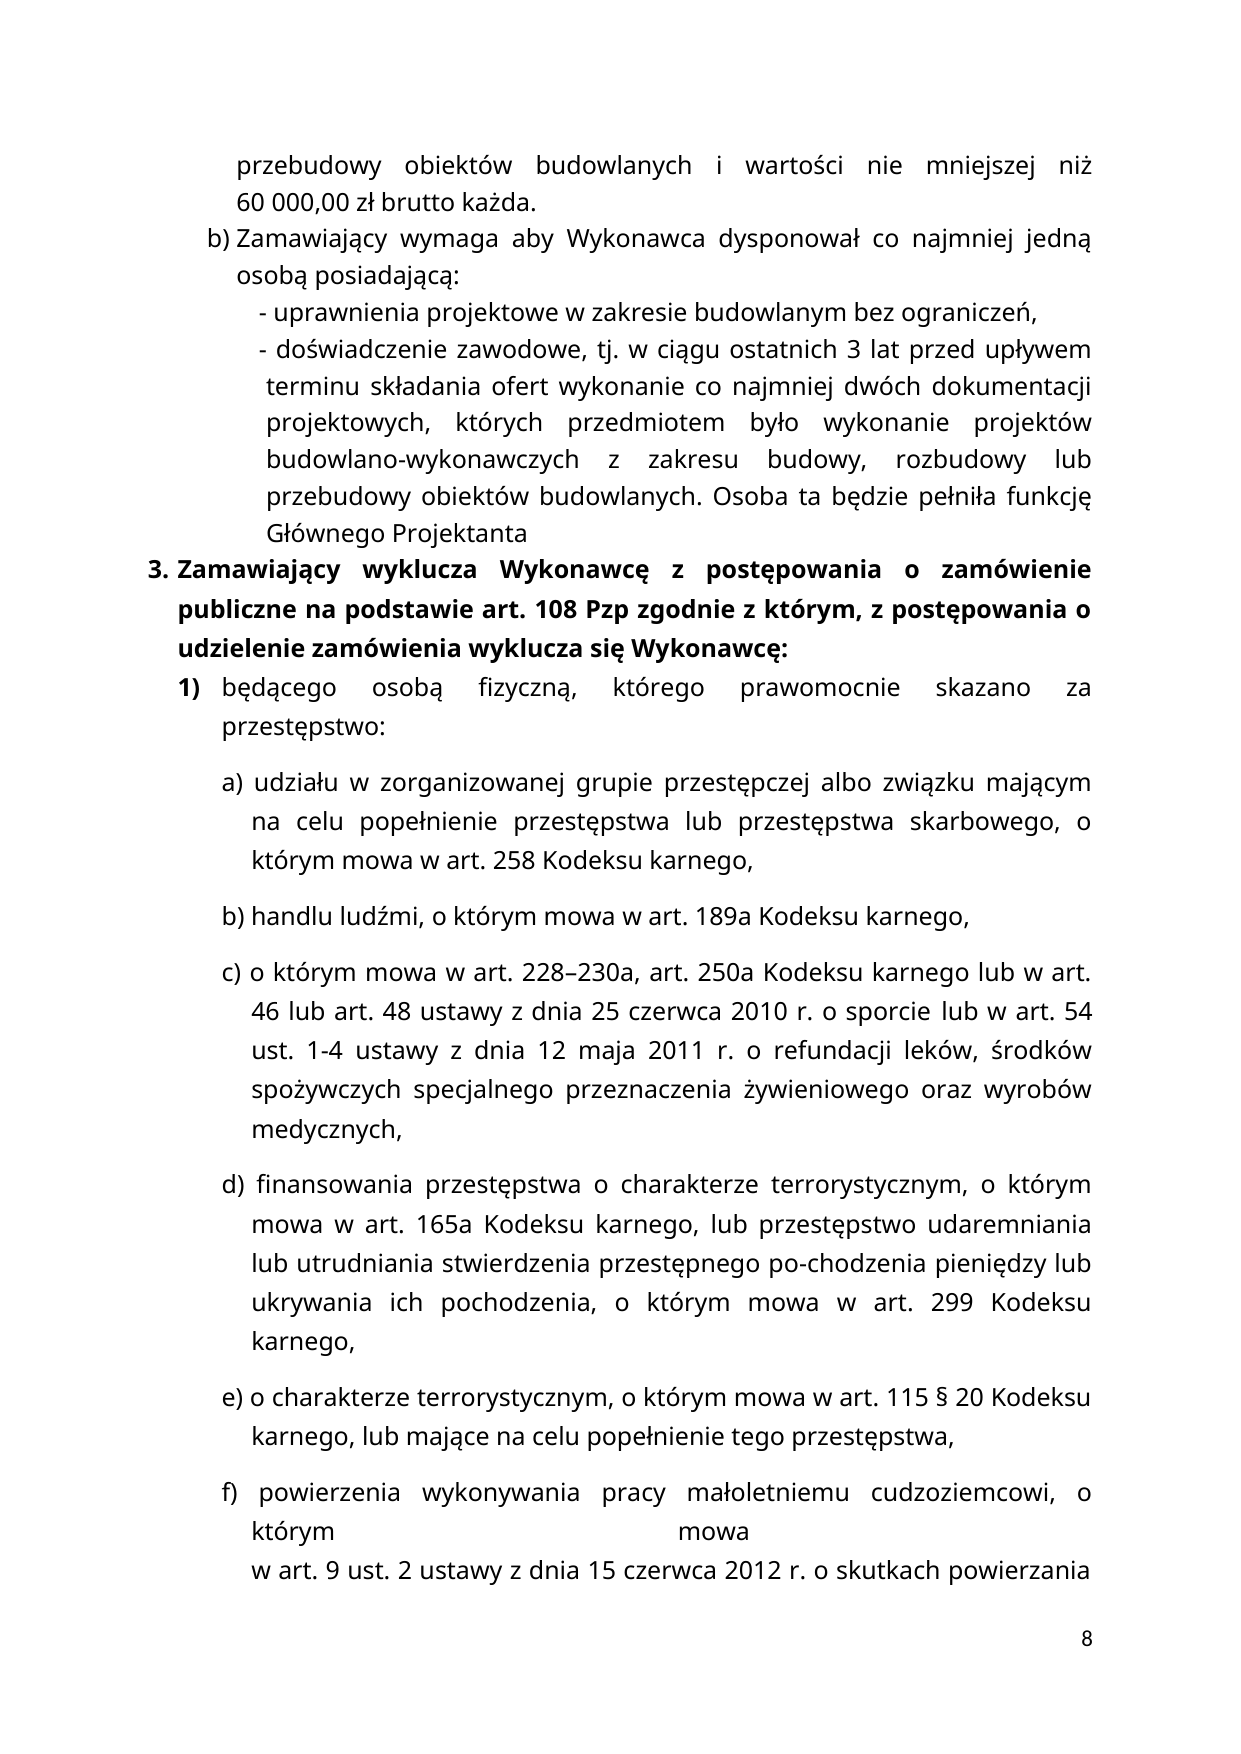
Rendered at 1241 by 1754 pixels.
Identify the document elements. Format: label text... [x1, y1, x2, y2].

list będącego osobą fizyczną, którego prawomocnie skazano za przestępstwo: [177, 669, 1093, 743]
list Zamawiający wyklucza Wykonawcę z postępowania o zamówienie publiczne na podstawie art. 108 Pzp zgodnie z którym, z postępowania o udzielenie zamówienia wyklucza się Wykonawcę: [148, 552, 1093, 664]
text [221, 1474, 1093, 1587]
list - uprawnienia projektowe w zakresie budowlanym bez ograniczeń, [258, 295, 1093, 329]
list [207, 148, 1093, 218]
text b) handlu ludźmi, o którym mowa w art. 189a Kodeksu karnego, [221, 899, 1093, 933]
text d) finansowania przestępstwa o charakterze terrorystycznym, o którym mowa w art. 165a Kodeksu karnego, lub przestępstwo udaremniania lub utrudniania stwierdzenia przestępnego po-chodzenia pieniędzy lub ukrywania ich pochodzenia, o którym mowa w art. 299 Kodeksu karnego, [221, 1167, 1093, 1358]
list - doświadczenie zawodowe, tj. w ciągu ostatnich 3 lat przed upływem terminu składania ofert wykonanie co najmniej dwóch dokumentacji projektowych, których przedmiotem było wykonanie projektów budowlano-wykonawczych z zakresu budowy, rozbudowy lub przebudowy obiektów budowlanych. Osoba ta będzie pełniła funkcję Głównego Projektanta [258, 331, 1093, 549]
text e) o charakterze terrorystycznym, o którym mowa w art. 115 § 20 Kodeksu karnego, lub mające na celu popełnienie tego przestępstwa, [221, 1379, 1093, 1453]
text c) o którym mowa w art. 228–230a, art. 250a Kodeksu karnego lub w art. 46 lub art. 48 ustawy z dnia 25 czerwca 2010 r. o sporcie lub w art. 54 ust. 1-4 ustawy z dnia 12 maja 2011 r. o refundacji leków, środków spożywczych specjalnego przeznaczenia żywieniowego oraz wyrobów medycznych, [221, 954, 1093, 1145]
list Zamawiający wymaga aby Wykonawca dysponował co najmniej jedną osobą posiadającą: [207, 221, 1093, 292]
text a) udziału w zorganizowanej grupie przestępczej albo związku mającym na celu popełnienie przestępstwa lub przestępstwa skarbowego, o którym mowa w art. 258 Kodeksu karnego, [221, 764, 1093, 877]
